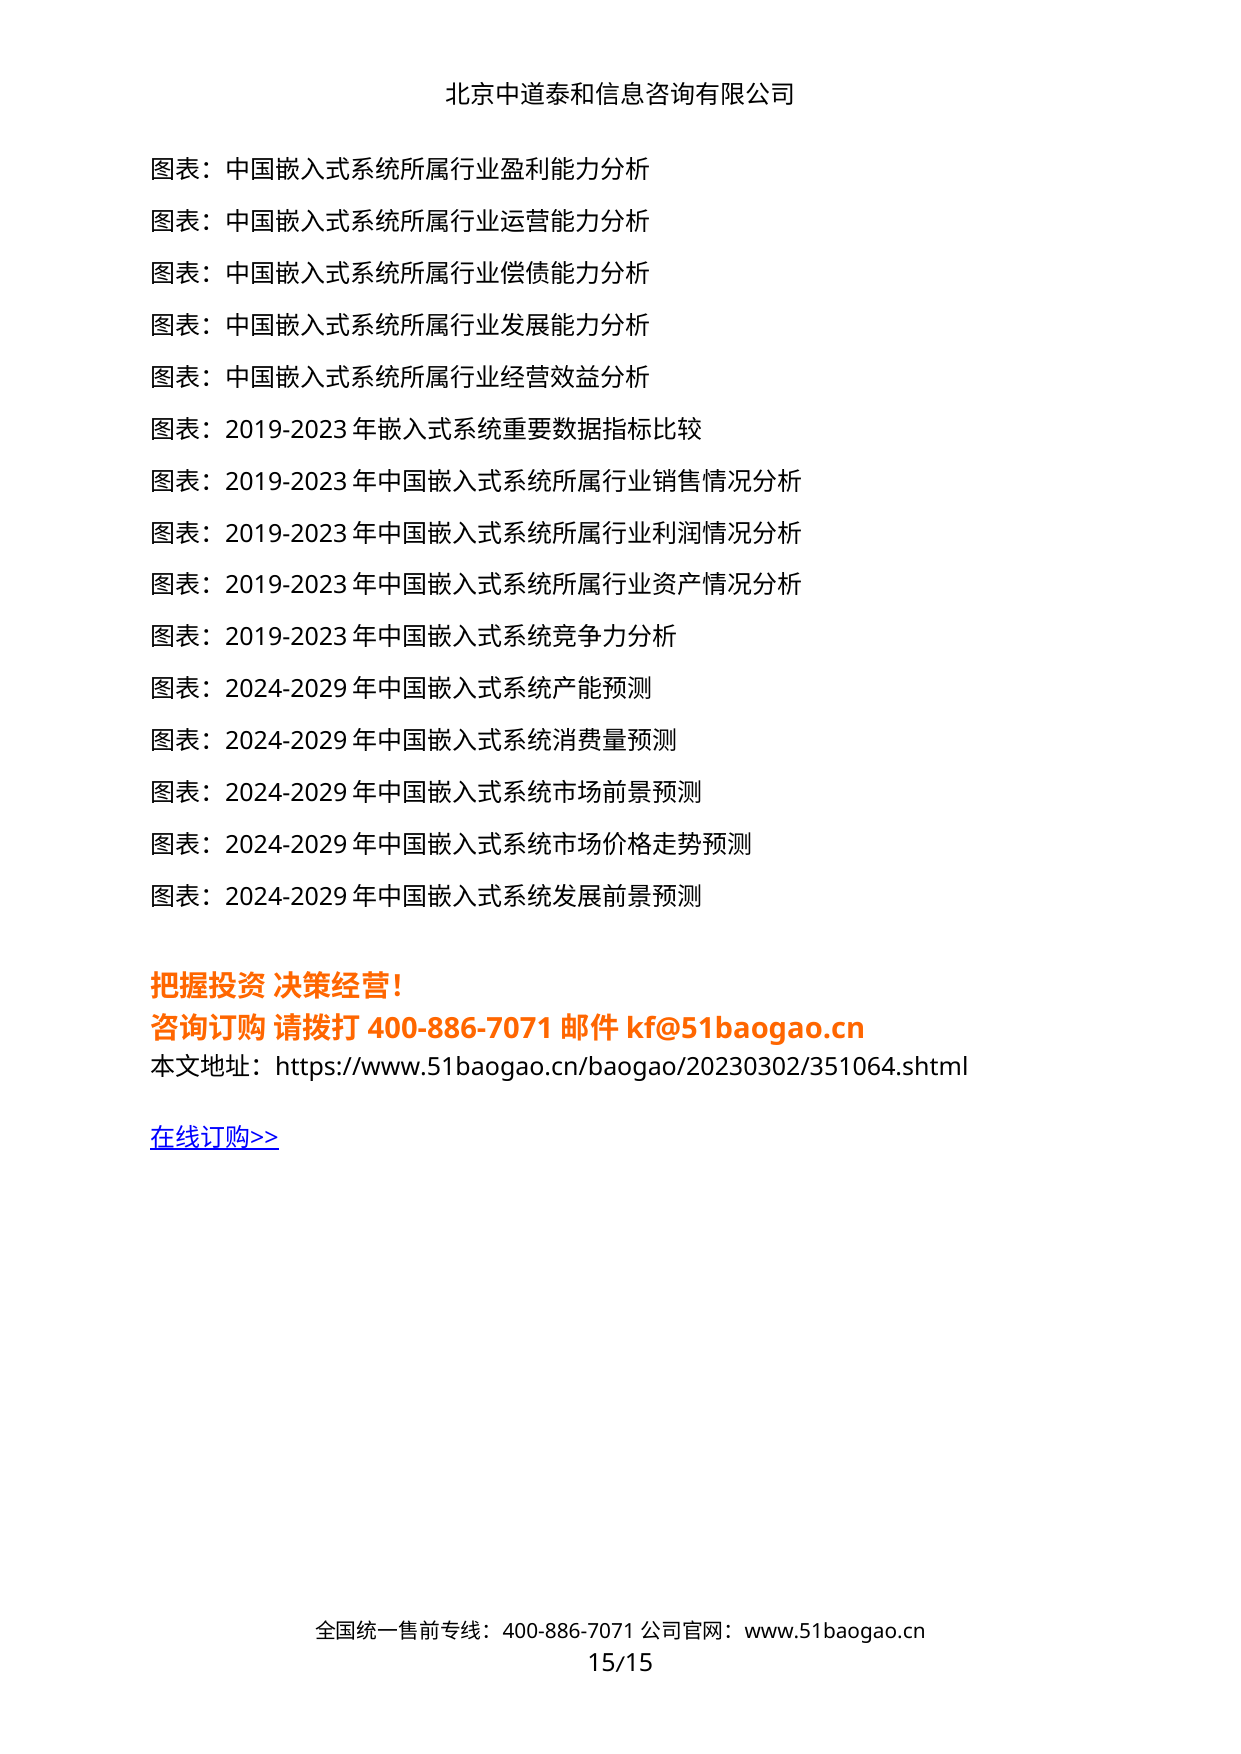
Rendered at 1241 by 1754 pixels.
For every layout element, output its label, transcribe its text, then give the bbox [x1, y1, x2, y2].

text 图表：2024-2029年中国嵌入式系统产能预测 [150, 669, 1090, 705]
text 图表：中国嵌入式系统所属行业发展能力分析 [150, 306, 1090, 342]
text 图表：2019-2023年中国嵌入式系统竞争力分析 [150, 617, 1090, 653]
text 把握投资 决策经营！咨询订购 请拨打 400-886-7071 邮件 kf@51baogao.cn本文地址：https://www.51baogao.cn/baogao/20230302/351064.shtml [150, 928, 1090, 1083]
text 图表：2019-2023年嵌入式系统重要数据指标比较 [150, 409, 1090, 446]
text 图表：中国嵌入式系统所属行业经营效益分析 [150, 357, 1090, 394]
text 图表：中国嵌入式系统所属行业运营能力分析 [150, 202, 1090, 238]
text 图表：2024-2029年中国嵌入式系统消费量预测 [150, 721, 1090, 757]
text 图表：2024-2029年中国嵌入式系统市场前景预测 [150, 772, 1090, 809]
text 图表：中国嵌入式系统所属行业偿债能力分析 [150, 254, 1090, 290]
text 图表：2019-2023年中国嵌入式系统所属行业销售情况分析 [150, 461, 1090, 497]
text 图表：2024-2029年中国嵌入式系统市场价格走势预测 [150, 824, 1090, 861]
text 图表：2019-2023年中国嵌入式系统所属行业利润情况分析 [150, 513, 1090, 549]
text 图表：中国嵌入式系统所属行业盈利能力分析 [150, 150, 1090, 186]
text 图表：2024-2029年中国嵌入式系统发展前景预测 [150, 876, 1090, 912]
text 在线订购>> [150, 1083, 1090, 1153]
text 图表：2019-2023年中国嵌入式系统所属行业资产情况分析 [150, 565, 1090, 601]
